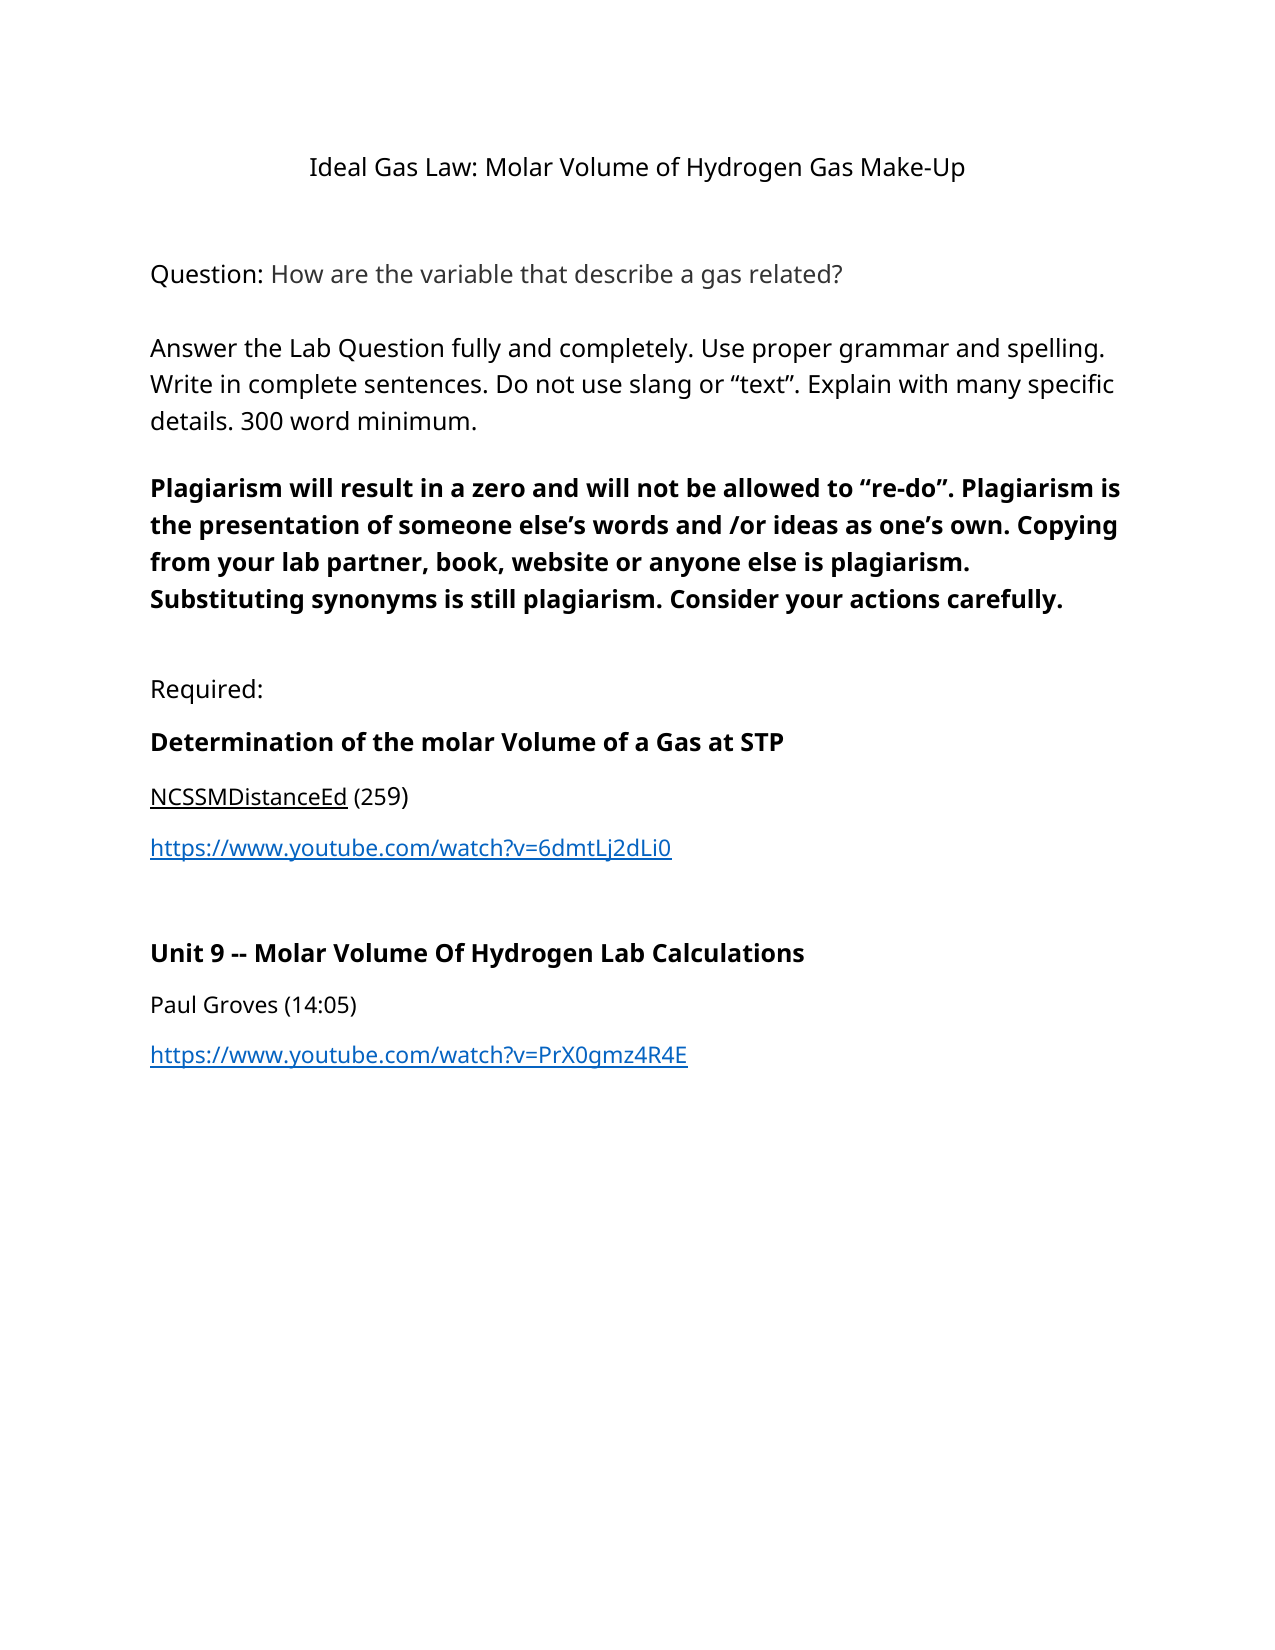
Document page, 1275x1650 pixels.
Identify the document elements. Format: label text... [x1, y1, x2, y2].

text Required: [150, 671, 1125, 706]
text Question: How are the variable that describe a gas related? [150, 257, 1125, 291]
text Paul Groves (14:05) [150, 989, 1125, 1020]
text Answer the Lab Question fully and completely. Use proper grammar and spelling. Write in complete sentences. Do not use slang or “text”. Explain with many specific details. 300 word minimum. [150, 330, 1125, 438]
text Plagiarism will result in a zero and will not be allowed to “re-do”. Plagiarism is the presentation of someone else’s words and /or ideas as one’s own. Copying from your lab partner, book, website or anyone else is plagiarism. Substituting synonyms is still plagiarism. Consider your actions carefully. [150, 471, 1125, 615]
text NCSSMDistanceEd (259) [150, 778, 1125, 812]
text Ideal Gas Law: Molar Volume of Hydrogen Gas Make-Up [150, 150, 1125, 184]
text https://www.youtube.com/watch?v=PrX0gmz4R4E [150, 1039, 1125, 1071]
text Determination of the molar Volume of a Gas at STP [150, 725, 1125, 759]
text https://www.youtube.com/watch?v=6dmtLj2dLi0 [150, 832, 1125, 863]
text Unit 9 -- Molar Volume Of Hydrogen Lab Calculations [150, 936, 1125, 970]
